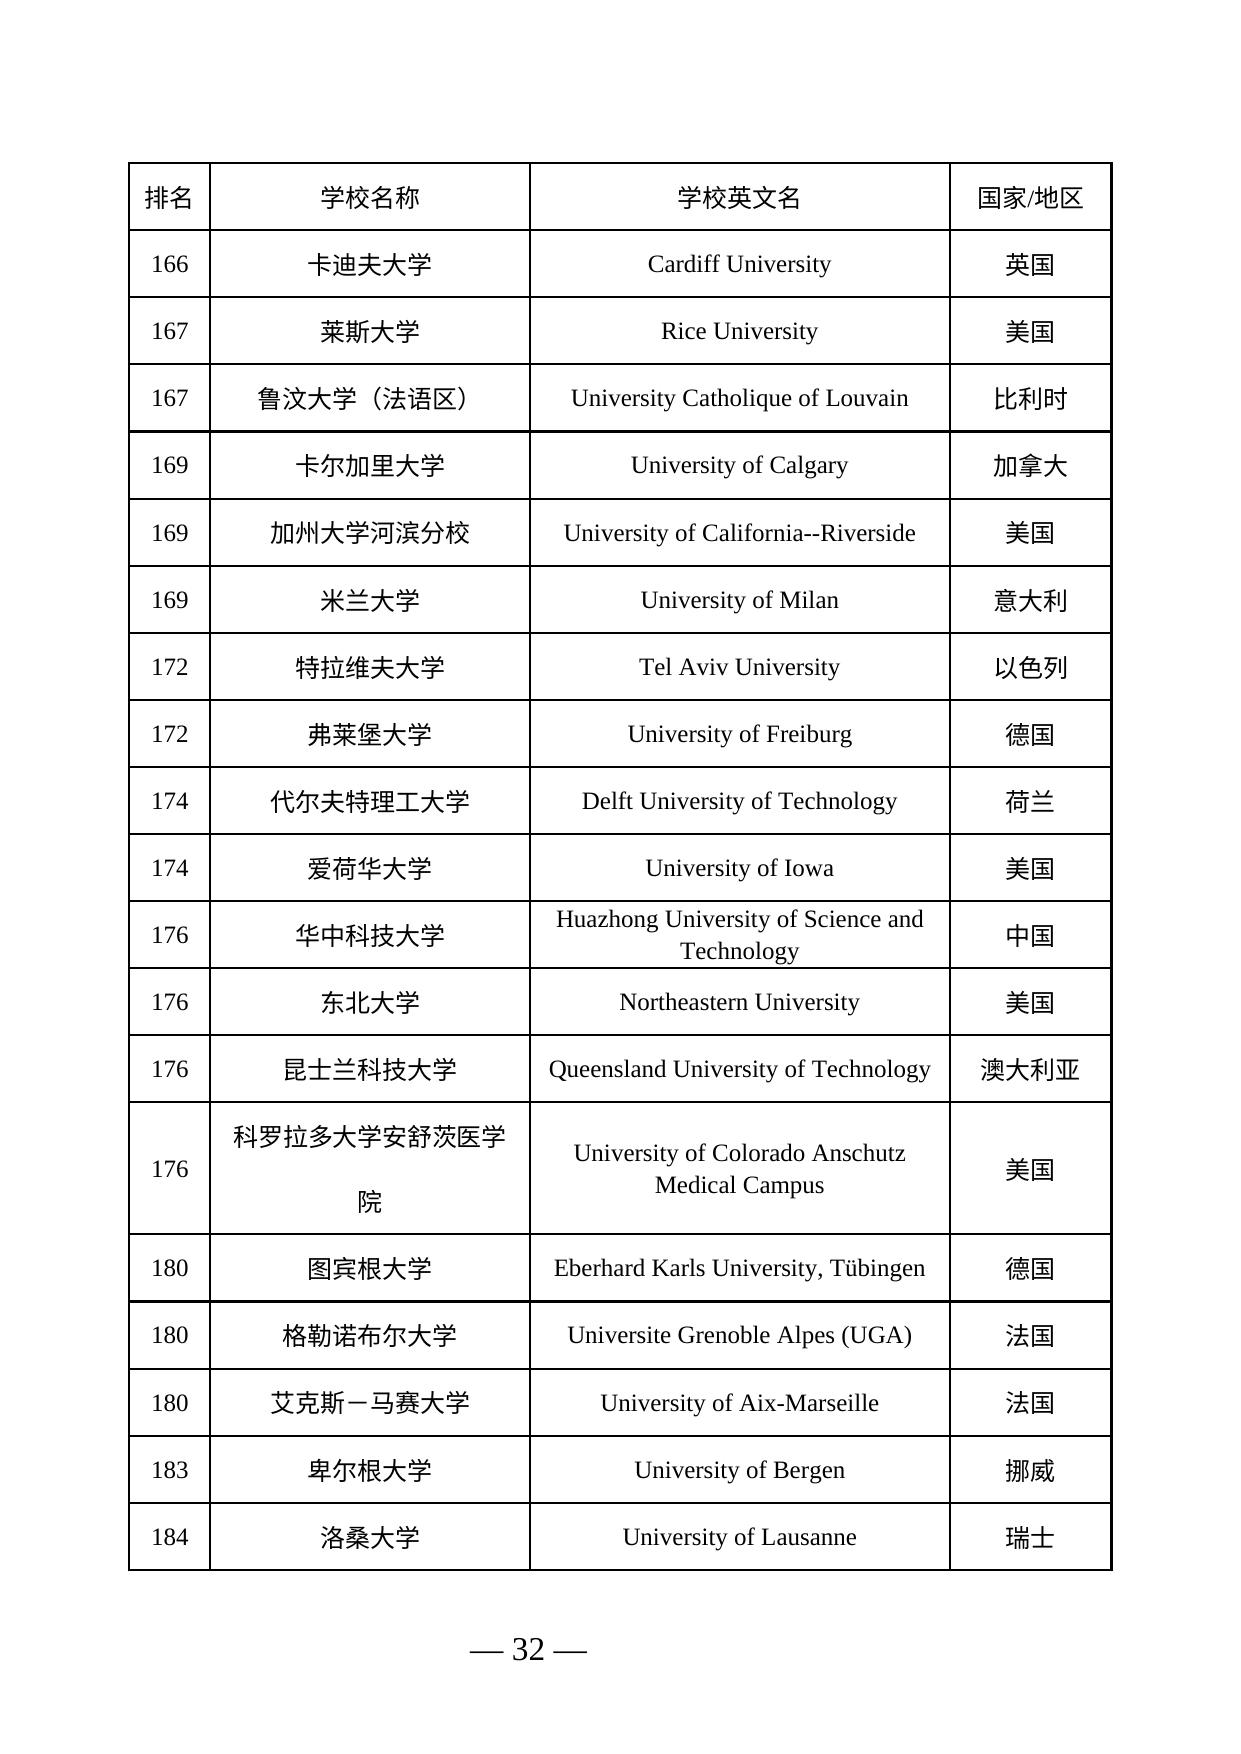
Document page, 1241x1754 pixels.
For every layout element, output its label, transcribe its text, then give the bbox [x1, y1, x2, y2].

table_cell University of Milan [531, 567, 949, 632]
table_cell 172 [130, 701, 209, 766]
table_cell 169 [130, 567, 209, 632]
table_cell University of Calgary [531, 433, 949, 497]
table_cell 华中科技大学 [211, 902, 529, 967]
table_cell 180 [130, 1303, 209, 1367]
table_cell University of Freiburg [531, 701, 949, 766]
table_cell 183 [130, 1437, 209, 1502]
table_cell 东北大学 [211, 969, 529, 1034]
table_cell 特拉维夫大学 [211, 634, 529, 699]
table_cell 卡迪夫大学 [211, 231, 529, 296]
table_cell 昆士兰科技大学 [211, 1036, 529, 1101]
table_cell University of Aix-Marseille [531, 1370, 949, 1434]
table_cell 174 [130, 835, 209, 900]
table_cell 莱斯大学 [211, 298, 529, 363]
table_cell 法国 [951, 1303, 1110, 1367]
table_cell University of Bergen [531, 1437, 949, 1502]
table_header 学校英文名 [531, 164, 949, 229]
table_cell 169 [130, 433, 209, 497]
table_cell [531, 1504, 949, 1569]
table_cell Rice University [531, 298, 949, 363]
table_cell 172 [130, 634, 209, 699]
table_cell 爱荷华大学 [211, 835, 529, 900]
table_cell 美国 [951, 500, 1110, 564]
table_cell 科罗拉多大学安舒茨医学院 [211, 1103, 529, 1233]
table_cell 卡尔加里大学 [211, 433, 529, 497]
table_cell 代尔夫特理工大学 [211, 768, 529, 833]
table_cell 167 [130, 365, 209, 430]
table_cell 167 [130, 298, 209, 363]
table_cell 法国 [951, 1370, 1110, 1434]
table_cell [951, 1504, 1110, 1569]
table_cell 美国 [951, 835, 1110, 900]
table_cell 德国 [951, 1235, 1110, 1300]
table_cell 美国 [951, 298, 1110, 363]
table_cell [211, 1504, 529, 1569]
table_cell Universite Grenoble Alpes (UGA) [531, 1303, 949, 1367]
table_cell 176 [130, 902, 209, 967]
table_cell 澳大利亚 [951, 1036, 1110, 1101]
table_cell University of Colorado Anschutz Medical Campus [531, 1103, 949, 1233]
table_cell 英国 [951, 231, 1110, 296]
table_cell 加拿大 [951, 433, 1110, 497]
table_cell 174 [130, 768, 209, 833]
table_cell University of Iowa [531, 835, 949, 900]
table_cell 169 [130, 500, 209, 564]
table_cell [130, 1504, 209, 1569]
table_cell Northeastern University [531, 969, 949, 1034]
table_cell 米兰大学 [211, 567, 529, 632]
table_cell 卑尔根大学 [211, 1437, 529, 1502]
table_cell 挪威 [951, 1437, 1110, 1502]
table_header 排名 [130, 164, 209, 229]
table_cell University Catholique of Louvain [531, 365, 949, 430]
table_cell 中国 [951, 902, 1110, 967]
table_cell 格勒诺布尔大学 [211, 1303, 529, 1367]
table_cell 176 [130, 1103, 209, 1233]
table_cell 弗莱堡大学 [211, 701, 529, 766]
table_cell 以色列 [951, 634, 1110, 699]
table_cell 176 [130, 1036, 209, 1101]
table_cell 176 [130, 969, 209, 1034]
table_cell 意大利 [951, 567, 1110, 632]
table_cell 图宾根大学 [211, 1235, 529, 1300]
table_cell 美国 [951, 969, 1110, 1034]
table_cell 德国 [951, 701, 1110, 766]
table_cell 比利时 [951, 365, 1110, 430]
table_cell University of California--Riverside [531, 500, 949, 564]
table_cell 美国 [951, 1103, 1110, 1233]
table_cell Delft University of Technology [531, 768, 949, 833]
table_header 学校名称 [211, 164, 529, 229]
table_cell Eberhard Karls University, Tübingen [531, 1235, 949, 1300]
table_cell Cardiff University [531, 231, 949, 296]
table_cell 180 [130, 1235, 209, 1300]
table_cell 180 [130, 1370, 209, 1434]
table_cell 加州大学河滨分校 [211, 500, 529, 564]
table_cell 荷兰 [951, 768, 1110, 833]
table_cell 166 [130, 231, 209, 296]
table_cell 鲁汶大学（法语区） [211, 365, 529, 430]
table_cell Tel Aviv University [531, 634, 949, 699]
table_cell Queensland University of Technology [531, 1036, 949, 1101]
table_header 国家/地区 [951, 164, 1110, 229]
table_cell 艾克斯－马赛大学 [211, 1370, 529, 1434]
table_cell Huazhong University of Science and Technology [531, 902, 949, 967]
